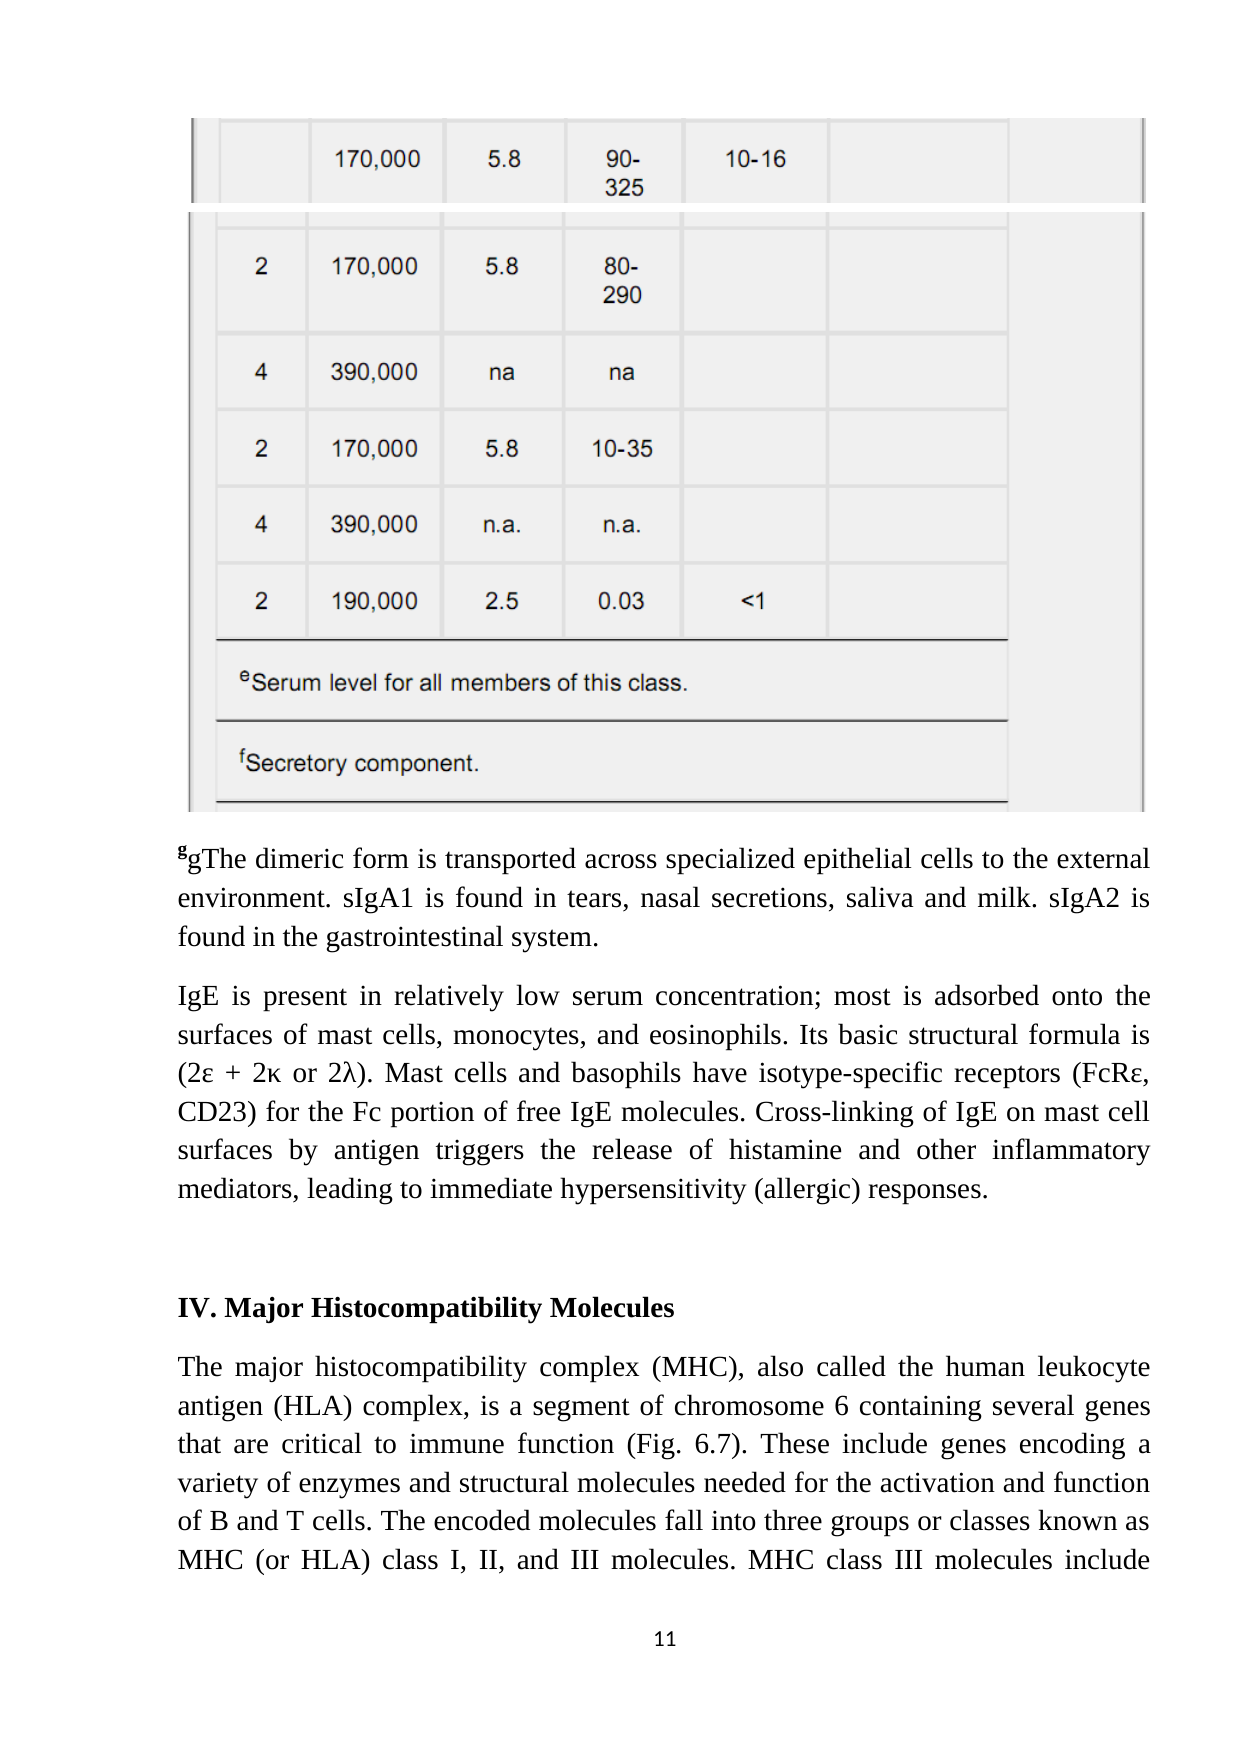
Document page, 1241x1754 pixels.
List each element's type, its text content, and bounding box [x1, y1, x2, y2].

picture [177, 212, 1152, 812]
text IgE is present in relatively low serum concentration; most is adsorbed onto the surfaces of mast cells, monocytes, and eosinophils. Its basic structural formula is (2ε + 2κ or 2λ). Mast cells and basophils have isotype-specific receptors (FcRε, CD23) for the Fc portion of free IgE molecules. Cross-linking of IgE on mast cell surfaces by antigen triggers the release of histamine and other inflammatory mediators, leading to immediate hypersensitivity (allergic) responses. [177, 978, 1152, 1204]
picture [177, 118, 1152, 203]
text IV. Major Histocompatibility Molecules [177, 1290, 1152, 1323]
text ggThe dimeric form is transported across specialized epithelial cells to the external environment. sIgA1 is found in tears, nasal secretions, saliva and milk. sIgA2 is found in the gastrointestinal system. [177, 837, 1152, 952]
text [177, 1349, 1152, 1575]
